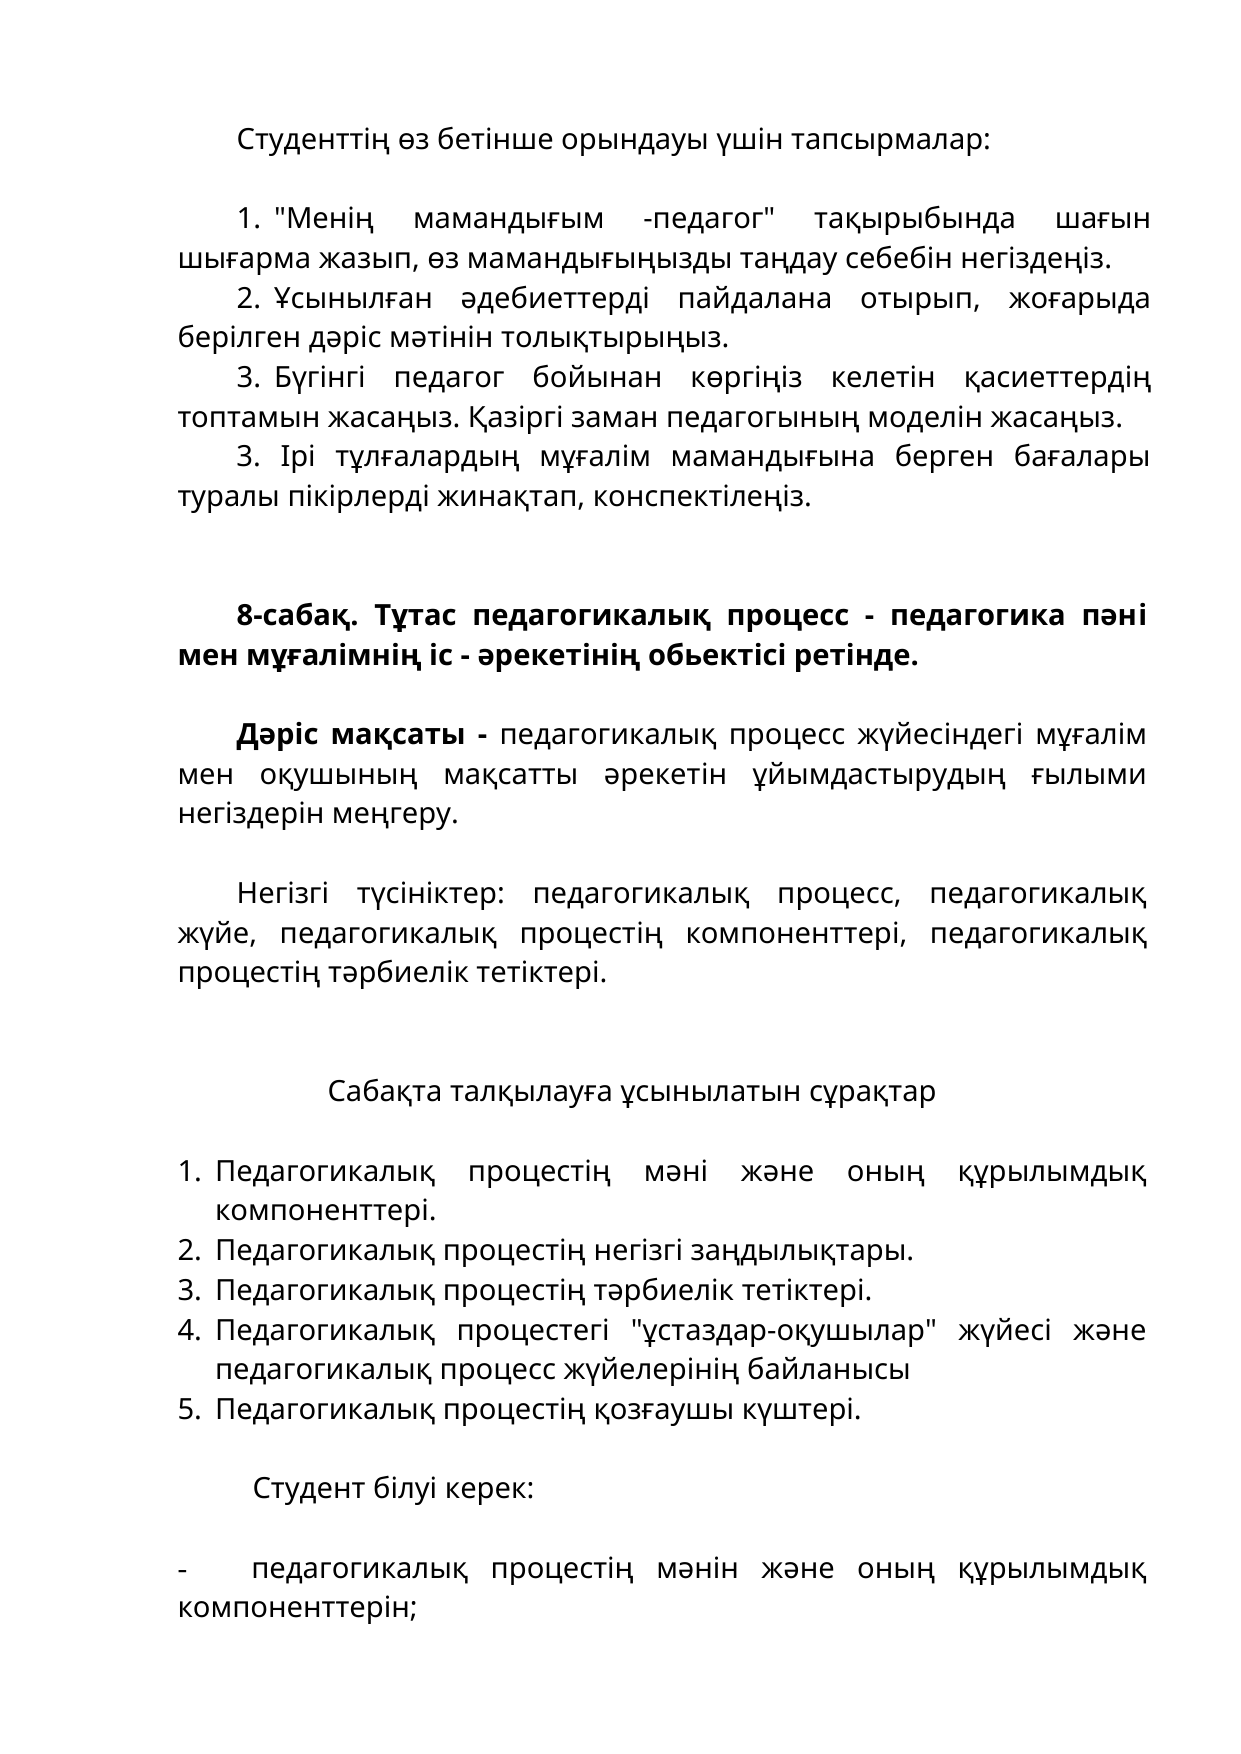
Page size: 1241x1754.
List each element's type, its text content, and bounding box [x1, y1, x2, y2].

text Негiзгi түсiнiктер: педагогикалық процесс, педагогикалық жүйе, педагогикалық процестiң компоненттерi, педагогикалық процестiң тәрбиелiк тетiктерi. [177, 872, 1147, 991]
text 8-сабақ. Тұтас педагогикалық процесс - педагогика пәнi мен мұғалiмнiң iс - әрекетiнiң обьектiсi ретiнде. [177, 594, 1147, 674]
text Сабақта талқылауға ұсынылатын сұрақтар [252, 1071, 1147, 1110]
text Студент бiлуi керек: [252, 1467, 1147, 1507]
list Педагогикалық процестегi "ұстаздар-оқушылар" жүйесi және педагогикалық процесс жүйелерiнiң байланысы [177, 1309, 1147, 1388]
list Бүгiнгi педагог бойынан көргiңiз келетiн қасиеттердiң топтамын жасаңыз. Қазiргi заман педагогының моделiн жасаңыз. [177, 356, 1152, 436]
list Педагогикалық процестiң тәрбиелiк тетiктерi. [177, 1269, 1147, 1309]
text 3. Iрi тұлғалардың мұғалiм мамандығына берген бағалары туралы пiкiрлердi жинақтап, конспектiлеңiз. [177, 436, 1152, 515]
list "Менiң мамандығым -педагог" тақырыбында шағын шығарма жазып, өз мамандығыңызды таңдау себебiн негiздеңiз. [177, 197, 1152, 277]
list Педагогикалық процестiң қозғаушы күштерi. [177, 1388, 1147, 1428]
list педагогикалық процестiң мәнiн және оның құрылымдық компоненттерiн; [177, 1547, 1147, 1626]
list Ұсынылған әдебиеттердi пайдалана отырып, жоғарыда берiлген дәрiс мәтiнiн толықтырыңыз. [177, 277, 1152, 356]
list Педагогикалық процестiң негiзгi заңдылықтары. [177, 1229, 1147, 1269]
list Педагогикалық процестiң мәнi және оның құрылымдық компоненттерi. [177, 1150, 1147, 1229]
text Студенттiң өз бетiнше орындауы үшiн тапсырмалар: [177, 118, 1152, 158]
text Дәрiс мақсаты - педагогикалық процесс жүйесiндегi мұғалiм мен оқушының мақсатты әрекетiн ұйымдастырудың ғылыми негiздерiн меңгеру. [177, 713, 1147, 832]
